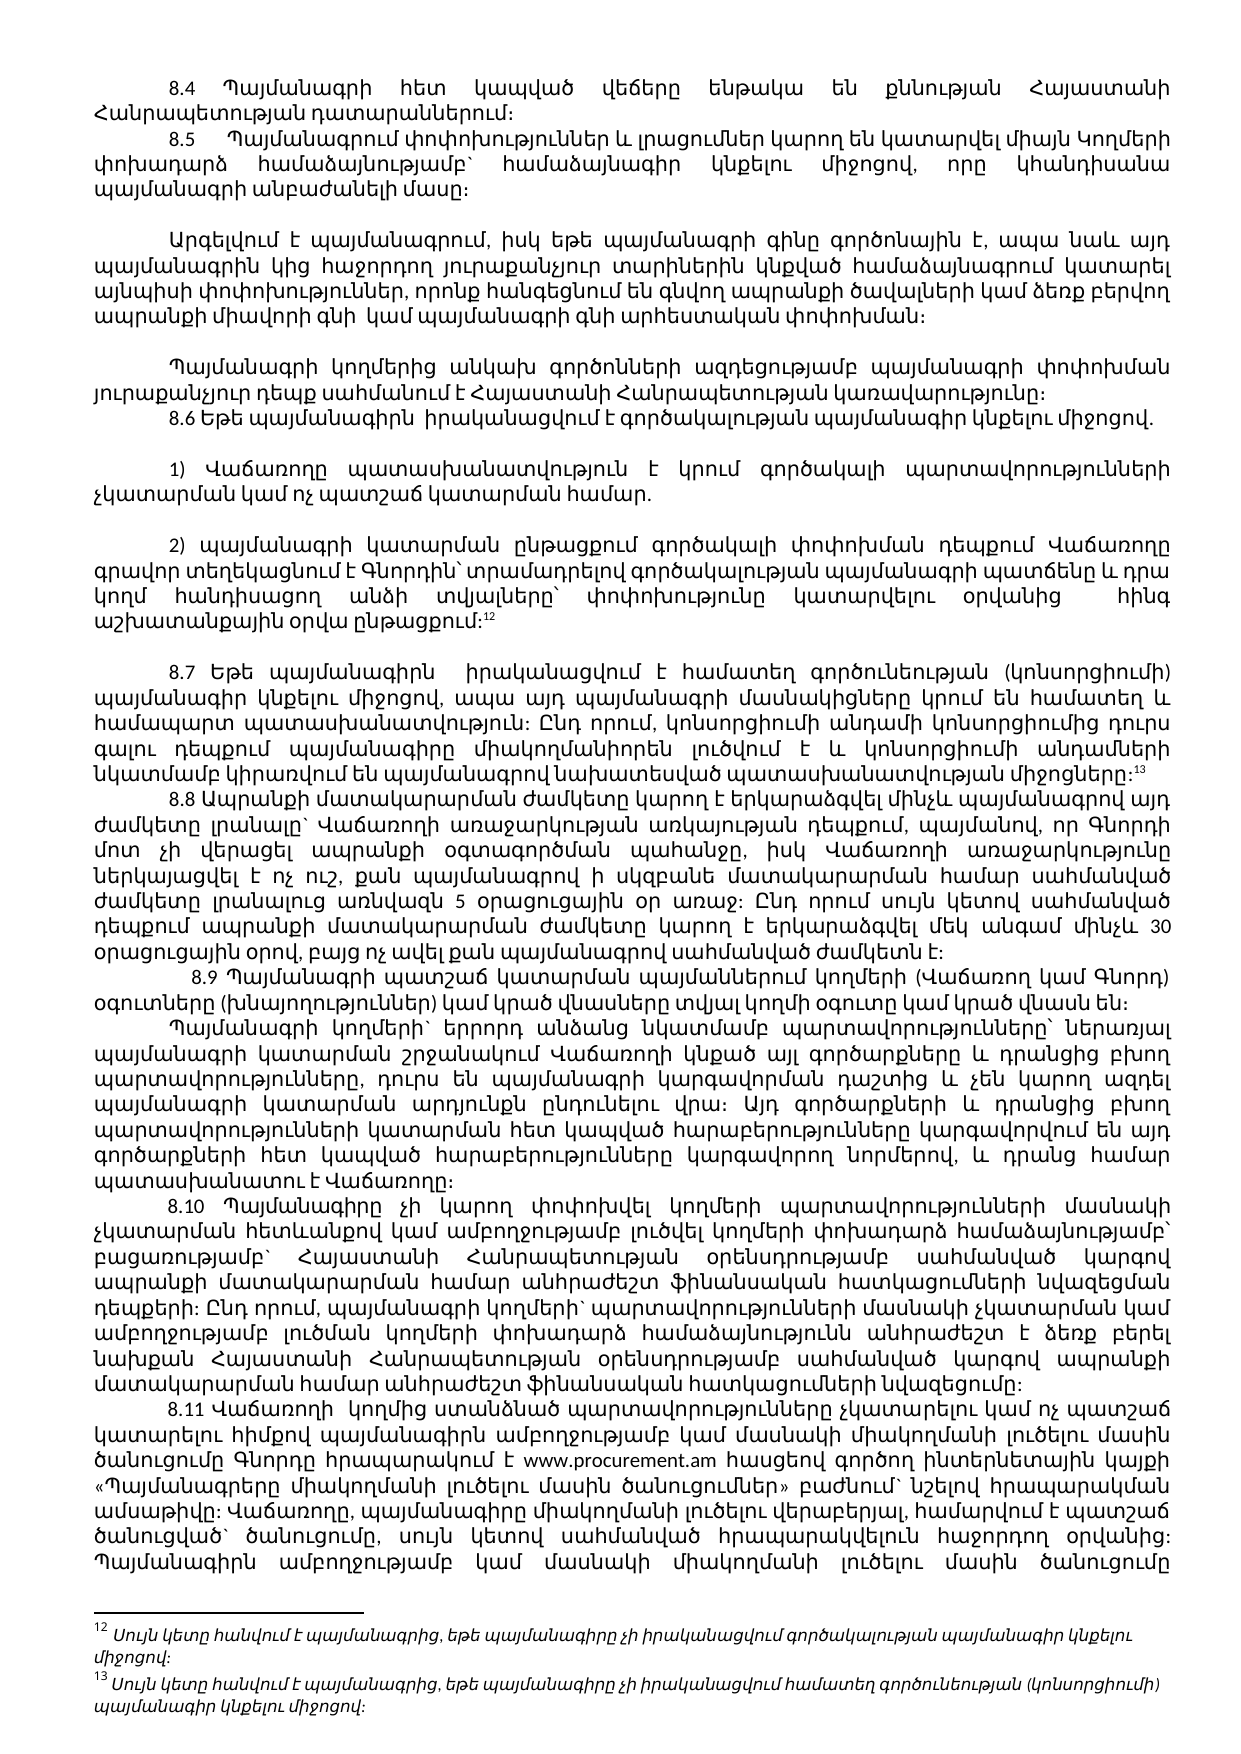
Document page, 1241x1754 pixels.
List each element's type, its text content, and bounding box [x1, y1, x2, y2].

text 1) Վաճառողը պատասխանատվություն է կրում գործակալի պարտավորությունների չկատարման կամ ոչ պատշաճ կատարման համար. [94, 456, 1171, 507]
text 2) պայմանագրի կատարման ընթացքում գործակալի փոփոխման դեպքում Վաճառողը գրավոր տեղեկացնում է Գնորդին՝ տրամադրելով գործակալության պայմանագրի պատճենը և դրա կողմ հանդիսացող անձի տվյալները՝ փոփոխությունը կատարվելու օրվանից հինգ աշխատանքային օրվա ընթացքում: [94, 532, 1171, 634]
text Պայմանագրի կողմերից անկախ գործոնների ազդեցությամբ պայմանագրի փոփոխման յուրաքանչյուր դեպք սահմանում է Հայաստանի Հանրապետության կառավարությունը։ [94, 354, 1171, 405]
text Արգելվում է պայմանագրում, իսկ եթե պայմանագրի գինը գործոնային է, ապա նաև այդ պայմանագրին կից հաջորդող յուրաքանչյուր տարիներին կնքված համաձայնագրում կատարել այնպիսի փոփոխություններ, որոնք հանգեցնում են գնվող ապրանքի ծավալների կամ ձեռք բերվող ապրանքի միավորի գնի կամ պայմանագրի գնի արհեստական փոփոխման։ [94, 227, 1171, 329]
text Պայմանագրի կողմերի` երրորդ անձանց նկատմամբ պարտավորությունները՝ ներառյալ պայմանագրի կատարման շրջանակում Վաճառողի կնքած այլ գործարքները և դրանցից բխող պարտավորությունները, դուրս են պայմանագրի կարգավորման դաշտից և չեն կարող ազդել պայմանագրի կատարման արդյունքն ընդունելու վրա։ Այդ գործարքների և դրանցից բխող պարտավորությունների կատարման հետ կապված հարաբերությունները կարգավորվում են այդ գործարքների հետ կապված հարաբերությունները կարգավորող նորմերով, և դրանց համար պատասխանատու է Վաճառողը։ [94, 1015, 1171, 1193]
text 8.6 Եթե պայմանագիրն իրականացվում է գործակալության պայմանագիր կնքելու միջոցով. [94, 405, 1171, 431]
text 8.7 Եթե պայմանագիրն իրականացվում է համատեղ գործունեության (կոնսորցիումի) պայմանագիր կնքելու միջոցով, ապա այդ պայմանագրի մասնակիցները կրում են համատեղ և համապարտ պատասխանատվություն: Ընդ որում, կոնսորցիումի անդամի կոնսորցիումից դուրս գալու դեպքում պայմանագիրը միակողմանիորեն լուծվում է և կոնսորցիումի անդամների նկատմամբ կիրառվում են պայմանագրով նախատեսված պատասխանատվության միջոցները: [94, 659, 1171, 787]
text 8.5 Պայմանագրում փոփոխություններ և լրացումներ կարող են կատարվել միայն Կողմերի փոխադարձ համաձայնությամբ` համաձայնագիր կնքելու միջոցով, որը կհանդիսանա պայմանագրի անբաժանելի մասը։ [94, 126, 1171, 202]
text 8.8 Ապրանքի մատակարարման ժամկետը կարող է երկարաձգվել մինչև պայմանագրով այդ ժամկետը լրանալը` Վաճառողի առաջարկության առկայության դեպքում, պայմանով, որ Գնորդի մոտ չի վերացել ապրանքի օգտագործման պահանջը, իսկ Վաճառողի առաջարկությունը ներկայացվել է ոչ ուշ, քան պայմանագրով ի սկզբանե մատակարարման համար սահմանված ժամկետը լրանալուց առնվազն 5 օրացուցային օր առաջ: Ընդ որում սույն կետով սահմանված դեպքում ապրանքի մատակարարման ժամկետը կարող է երկարաձգվել մեկ անգամ մինչև 30 օրացուցային օրով, բայց ոչ ավել քան պայմանագրով սահմանված ժամկետն է: [94, 787, 1171, 964]
text 8.10 Պայմանագիրը չի կարող փոփոխվել կողմերի պարտավորությունների մասնակի չկատարման հետևանքով կամ ամբողջությամբ լուծվել կողմերի փոխադարձ համաձայնությամբ՝ բացառությամբ` Հայաստանի Հանրապետության օրենսդրությամբ սահմանված կարգով ապրանքի մատակարարման համար անհրաժեշտ ֆինանսական հատկացումների նվազեցման դեպքերի: Ընդ որում, պայմանագրի կողմերի` պարտավորությունների մասնակի չկատարման կամ ամբողջությամբ լուծման կողմերի փոխադարձ համաձայնությունն անհրաժեշտ է ձեռք բերել նախքան Հայաստանի Հանրապետության օրենսդրությամբ սահմանված կարգով ապրանքի մատակարարման համար անհրաժեշտ ֆինանսական հատկացումների նվազեցումը: [94, 1193, 1171, 1397]
text 8.4 Պայմանագրի հետ կապված վեճերը ենթակա են քննության Հայաստանի Հանրապետության դատարաններում։ [94, 75, 1171, 126]
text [94, 1397, 1171, 1574]
text 8.9 Պայմանագրի պատշաճ կատարման պայմաններում կողմերի (Վաճառող կամ Գնորդ) օգուտները (խնայողություններ) կամ կրած վնասները տվյալ կողմի օգուտը կամ կրած վնասն են։ [94, 964, 1171, 1015]
